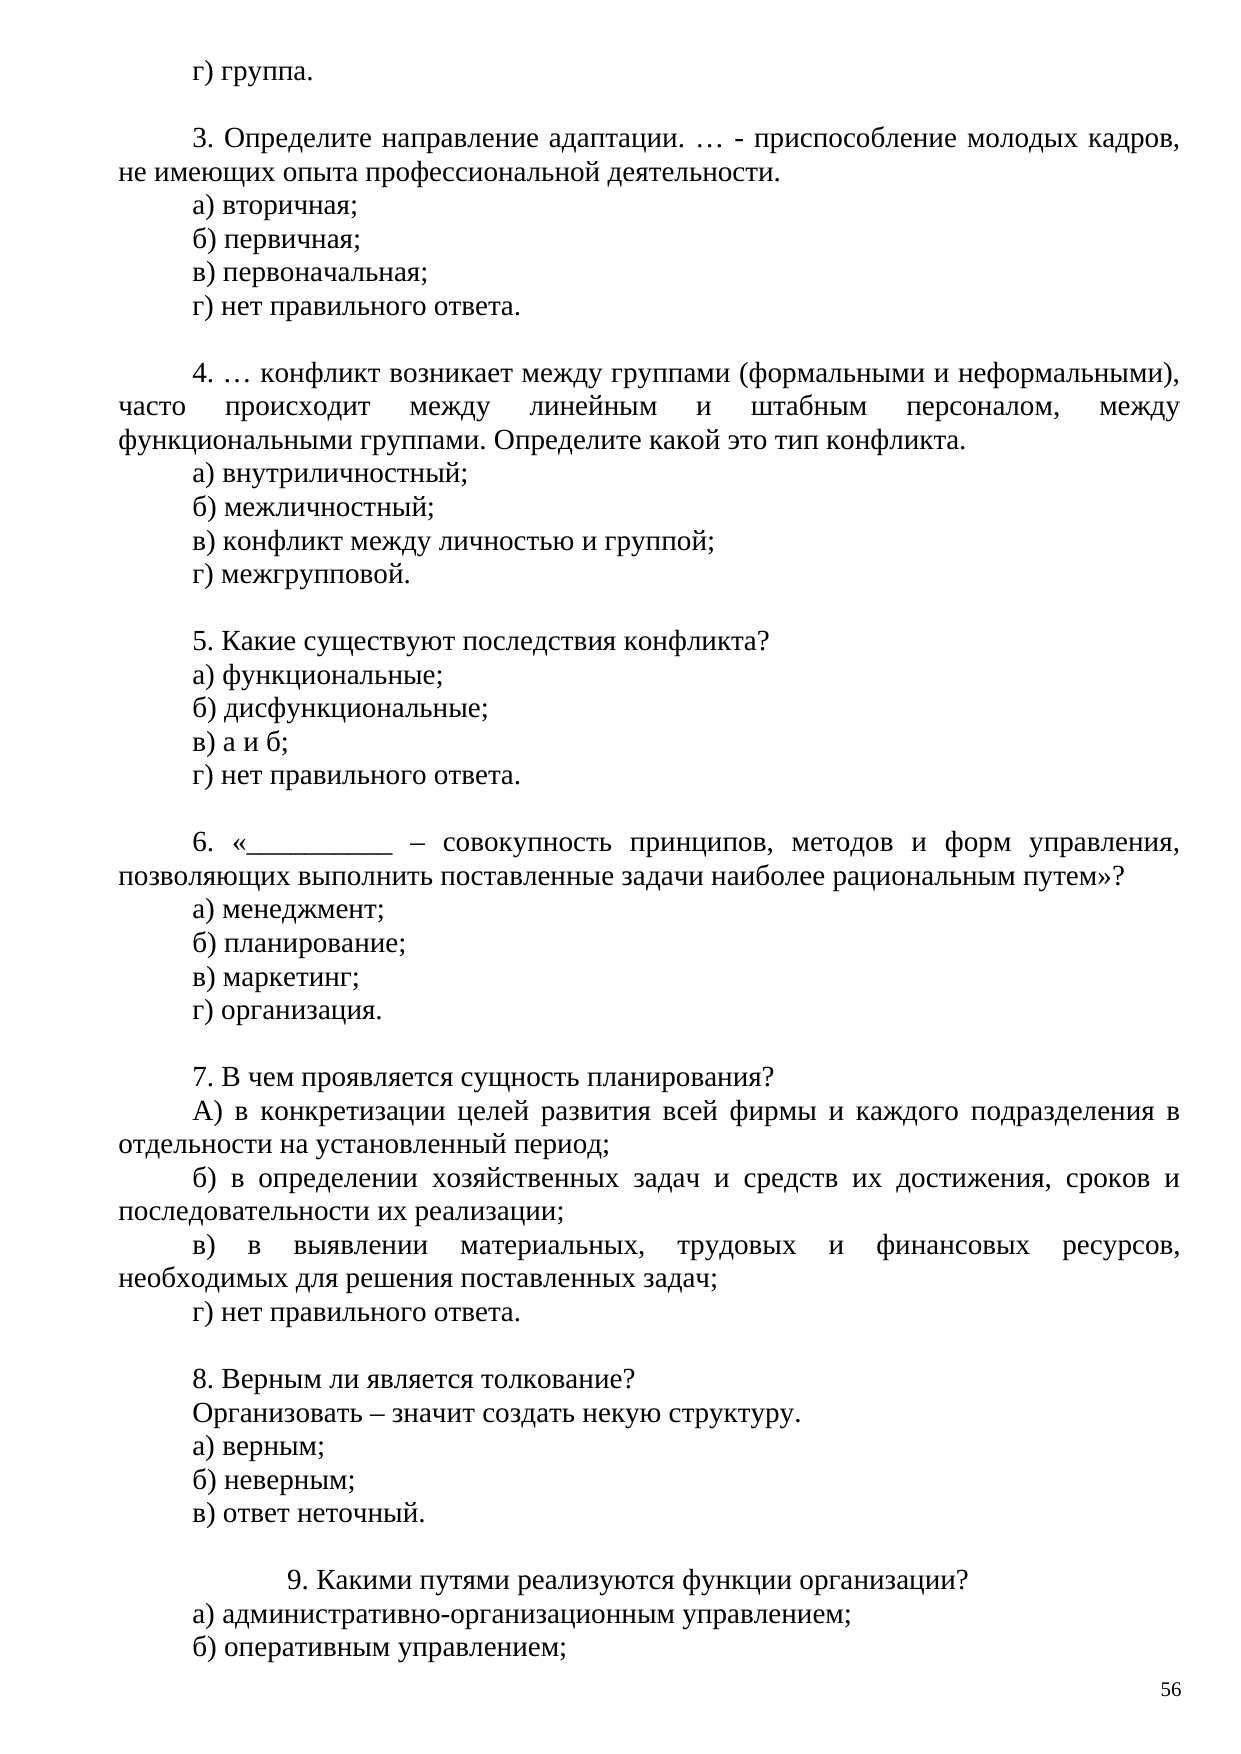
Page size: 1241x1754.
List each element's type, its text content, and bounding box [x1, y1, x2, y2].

text 3. Определите направление адаптации. … - приспособление молодых кадров, не имеющих опыта профессиональной деятельности. [118, 120, 1181, 187]
text а) административно-организационным управлением; [118, 1596, 1181, 1629]
text в) конфликт между личностью и группой; [118, 523, 1181, 556]
text а) верным; [118, 1428, 1181, 1462]
text 6. «__________ – совокупность принципов, методов и форм управления, позволяющих выполнить поставленные задачи наиболее рациональным путем»? [118, 824, 1181, 892]
text б) планирование; [118, 925, 1181, 959]
text Организовать – значит создать некую структуру. [118, 1395, 1181, 1428]
text в) а и б; [118, 724, 1181, 757]
text в) в выявлении материальных, трудовых и финансовых ресурсов, необходимых для решения поставленных задач; [118, 1227, 1181, 1294]
text а) менеджмент; [118, 892, 1181, 925]
text б) первичная; [118, 221, 1181, 254]
text б) оперативным управлением; [118, 1629, 1181, 1663]
text 8. Верным ли является толкование? [118, 1361, 1181, 1395]
text б) в определении хозяйственных задач и средств их достижения, сроков и последовательности их реализации; [118, 1160, 1181, 1227]
text в) первоначальная; [118, 254, 1181, 288]
text 9. Какими путями реализуются функции организации? [118, 1562, 1181, 1596]
text в) ответ неточный. [118, 1495, 1181, 1529]
text а) вторичная; [118, 187, 1181, 221]
text г) межгрупповой. [118, 556, 1181, 590]
text б) неверным; [118, 1462, 1181, 1495]
text в) маркетинг; [118, 959, 1181, 992]
text г) нет правильного ответа. [118, 288, 1181, 321]
text б) межличностный; [118, 489, 1181, 523]
text г) нет правильного ответа. [118, 1294, 1181, 1328]
text 5. Какие существуют последствия конфликта? [118, 623, 1181, 657]
text г) организация. [118, 992, 1181, 1026]
text г) группа. [118, 53, 1181, 87]
text б) дисфункциональные; [118, 690, 1181, 724]
text 4. … конфликт возникает между группами (формальными и неформальными), часто происходит между линейным и штабным персоналом, между функциональными группами. Определите какой это тип конфликта. [118, 355, 1181, 456]
text 7. В чем проявляется сущность планирования? [118, 1059, 1181, 1093]
text А) в конкретизации целей развития всей фирмы и каждого подразделения в отдельности на установленный период; [118, 1093, 1181, 1160]
text а) внутриличностный; [118, 456, 1181, 489]
text а) функциональные; [118, 657, 1181, 690]
text г) нет правильного ответа. [118, 757, 1181, 791]
